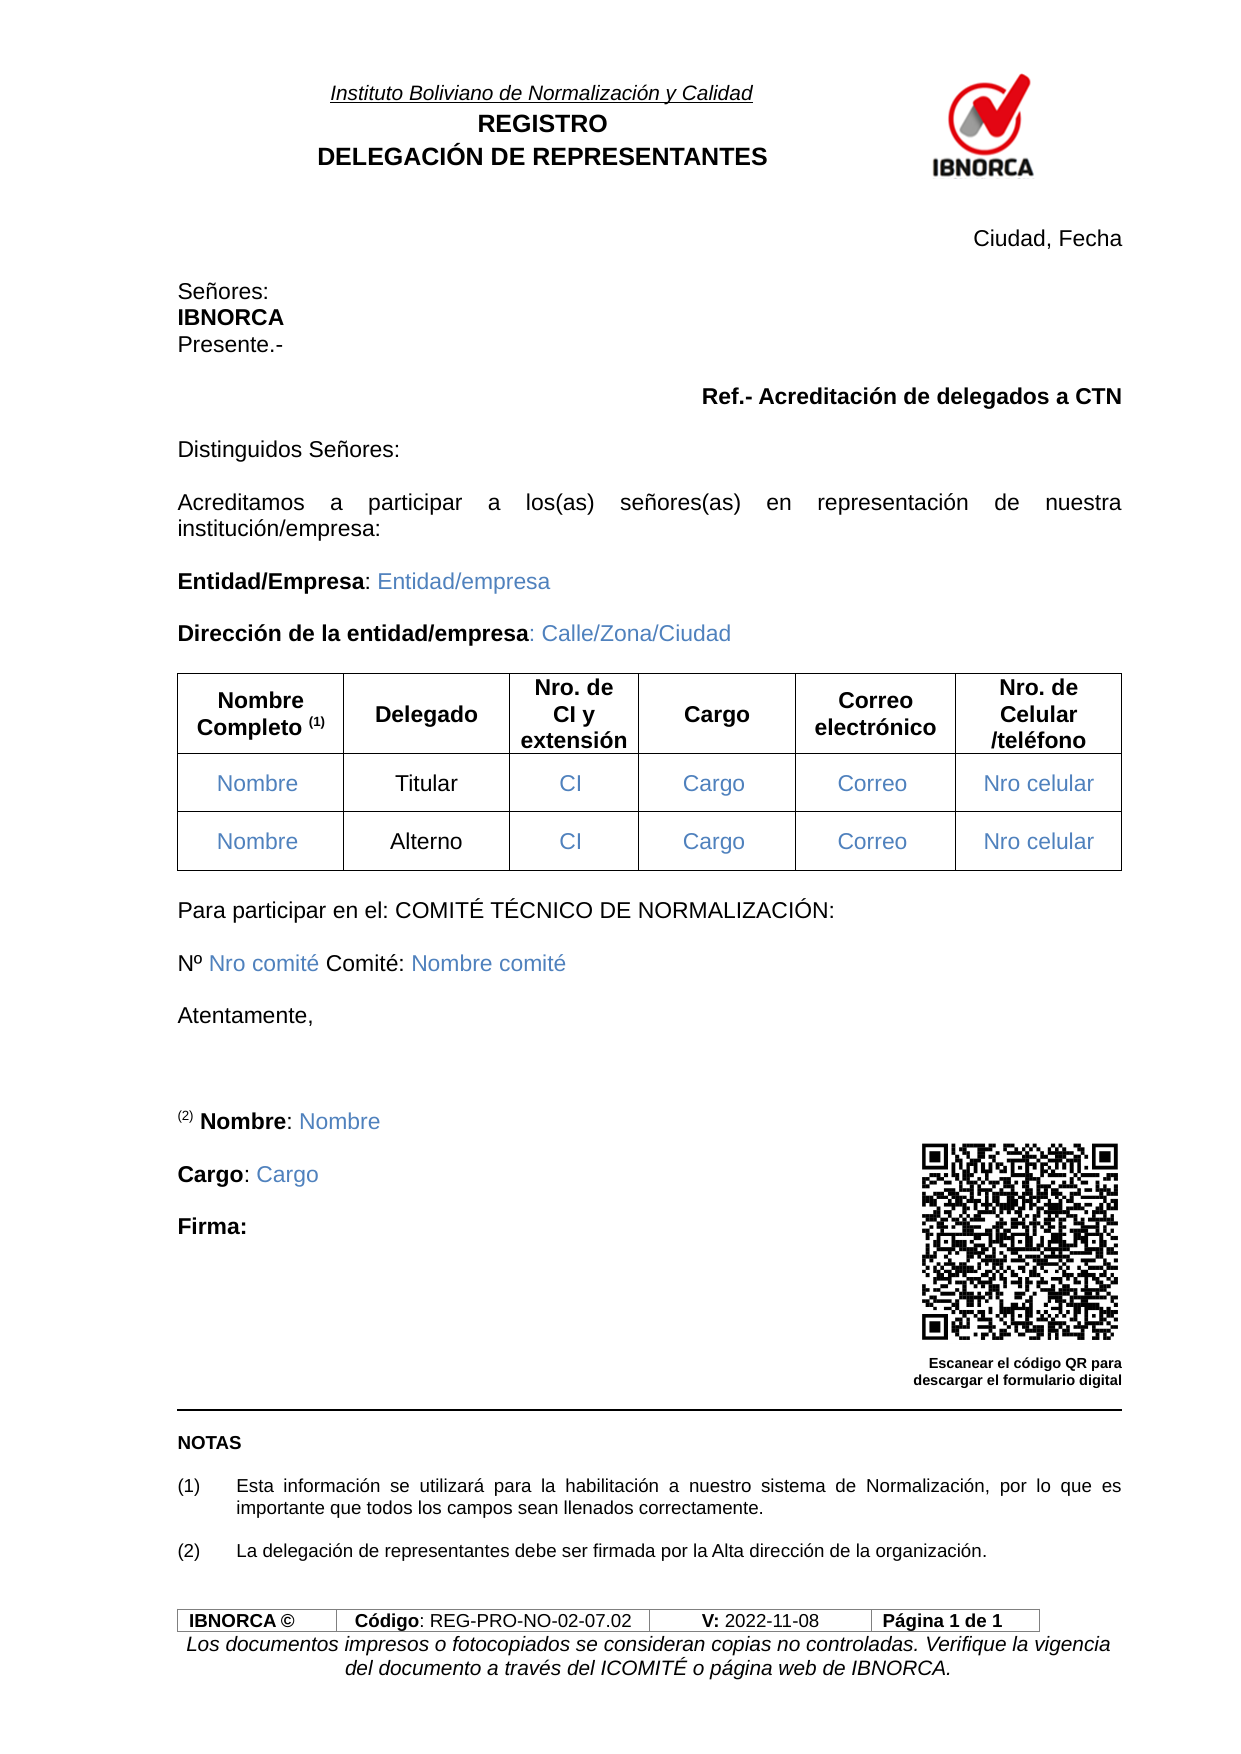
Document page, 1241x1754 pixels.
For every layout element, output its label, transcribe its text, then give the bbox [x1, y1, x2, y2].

picture [920, 1187, 1119, 1213]
table_cell [510, 812, 638, 870]
text Cargo: [177, 1161, 1122, 1187]
text Entidad/Empresa: [177, 568, 1122, 594]
table_cell [639, 754, 795, 811]
table_cell [796, 754, 955, 811]
text NOTAS [177, 1432, 1122, 1454]
table_cell Alterno [344, 812, 509, 870]
text Atentamente, [177, 1002, 1122, 1029]
picture [922, 73, 1046, 179]
text Distinguidos Señores: [177, 436, 1122, 462]
picture [920, 1240, 1119, 1344]
table_header Nro. de Celular /teléfono [956, 674, 1121, 753]
list Esta información se utilizará para la habilitación a nuestro sistema de Normalización, por lo que es importante que todos los campos sean llenados correctamente. [177, 1475, 1122, 1518]
table_cell [178, 754, 343, 811]
text Dirección de la entidad/empresa: [177, 620, 1122, 647]
table_cell [178, 812, 343, 870]
table_header Delegado [344, 674, 509, 753]
table_header Nro. de CI y extensión [510, 674, 638, 753]
text Ref.- Acreditación de delegados a CTN [177, 383, 1122, 409]
text (2) Nombre: [177, 1108, 1122, 1134]
table_cell [956, 812, 1121, 870]
picture [920, 1141, 1119, 1161]
text Nº Comité: [177, 950, 1122, 976]
text Escanear el código QR para [177, 1355, 1122, 1371]
table_header Nombre Completo (1) [178, 674, 343, 753]
text Acreditamos a participar a los(as) señores(as) en representación de nuestra institución/empresa: [177, 489, 1122, 541]
table_header Cargo [639, 674, 795, 753]
table_cell [510, 754, 638, 811]
table_cell Titular [344, 754, 509, 811]
table_cell [956, 754, 1121, 811]
list La delegación de representantes debe ser firmada por la Alta dirección de la organización. [177, 1540, 1122, 1561]
text descargar el formulario digital [177, 1371, 1122, 1388]
text Firma: [177, 1213, 1122, 1240]
table_cell [639, 812, 795, 870]
table_header Correo electrónico [796, 674, 955, 753]
text Para participar en el: COMITÉ TÉCNICO DE NORMALIZACIÓN: [177, 897, 1122, 923]
text IBNORCA [177, 304, 1122, 331]
text Señores: [177, 278, 1122, 304]
table_cell [796, 812, 955, 870]
text Presente.- [177, 331, 1122, 357]
